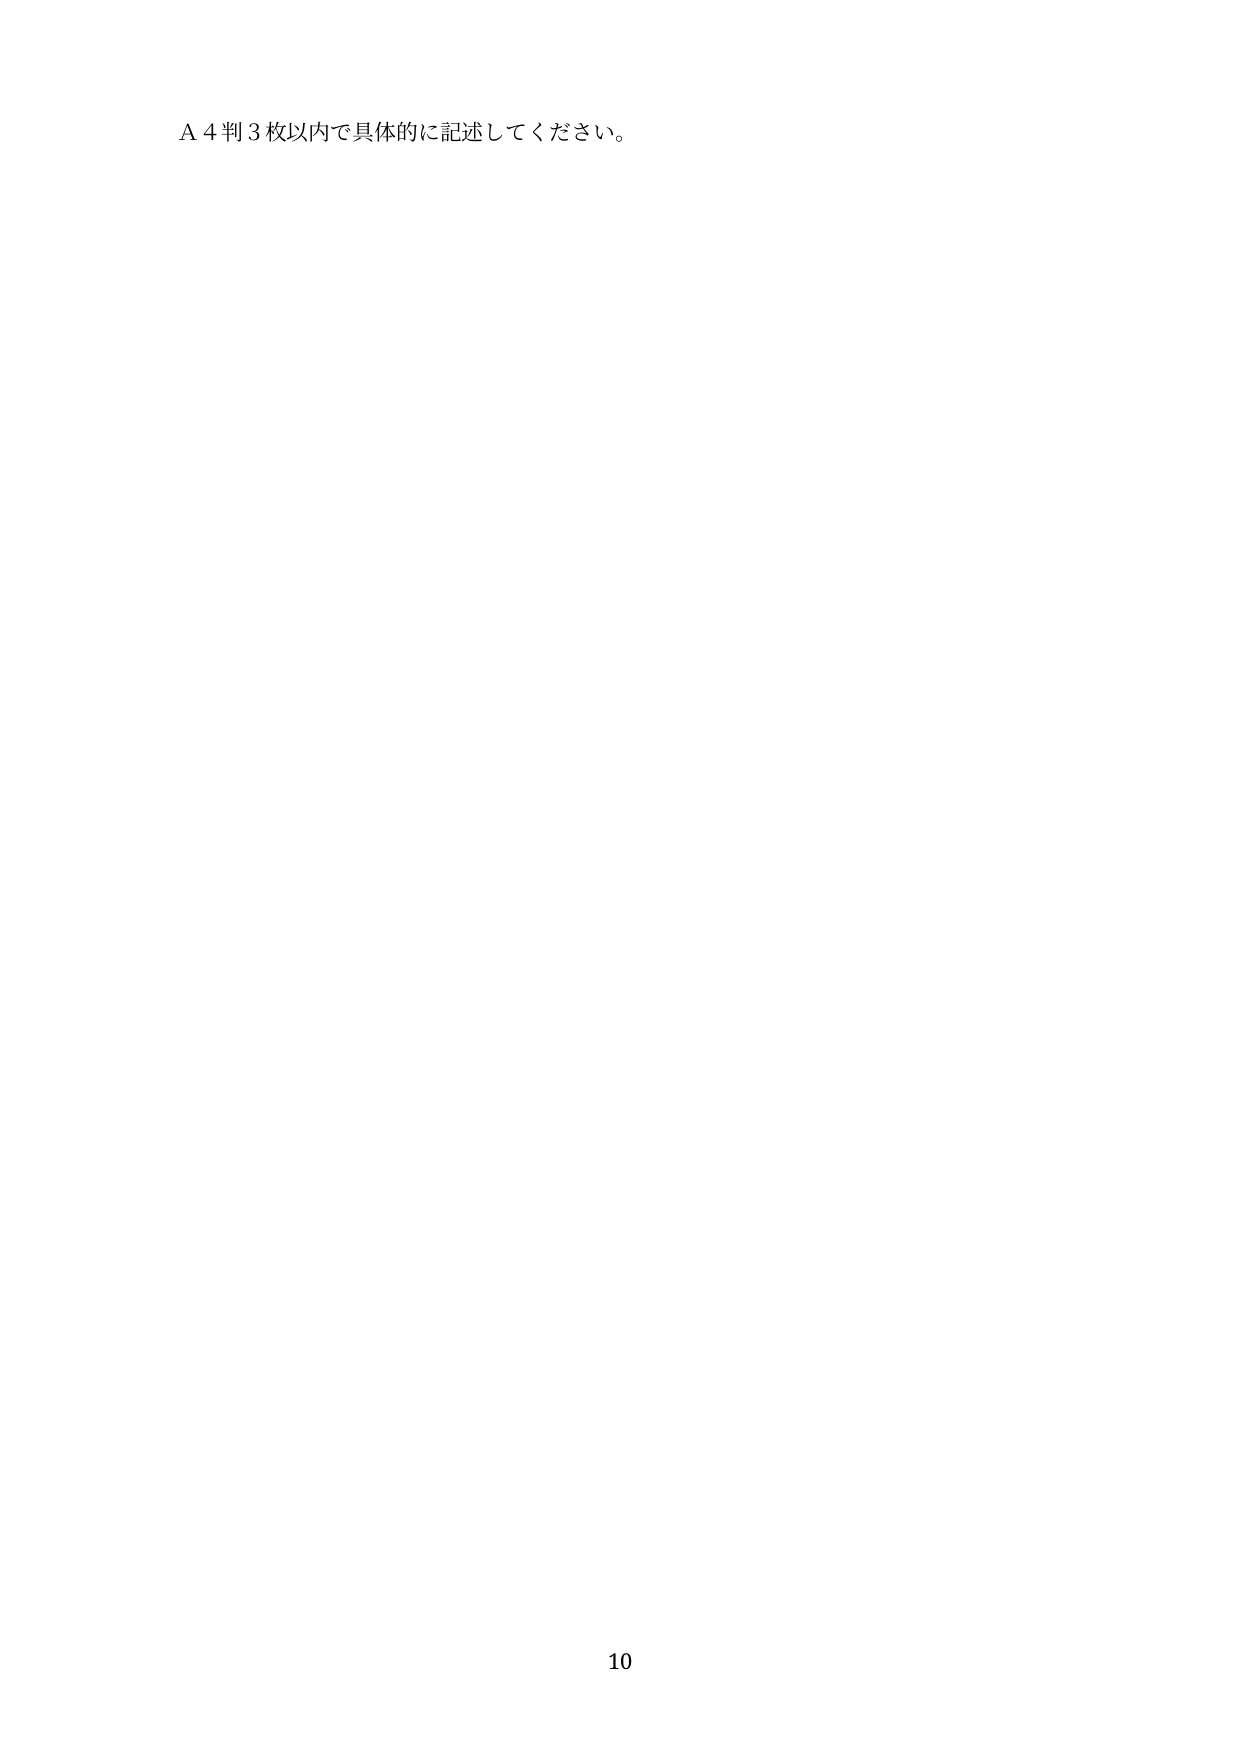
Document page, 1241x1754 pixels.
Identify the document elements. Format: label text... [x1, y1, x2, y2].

text Ａ４判３枚以内で具体的に記述してください。 [177, 112, 1063, 148]
